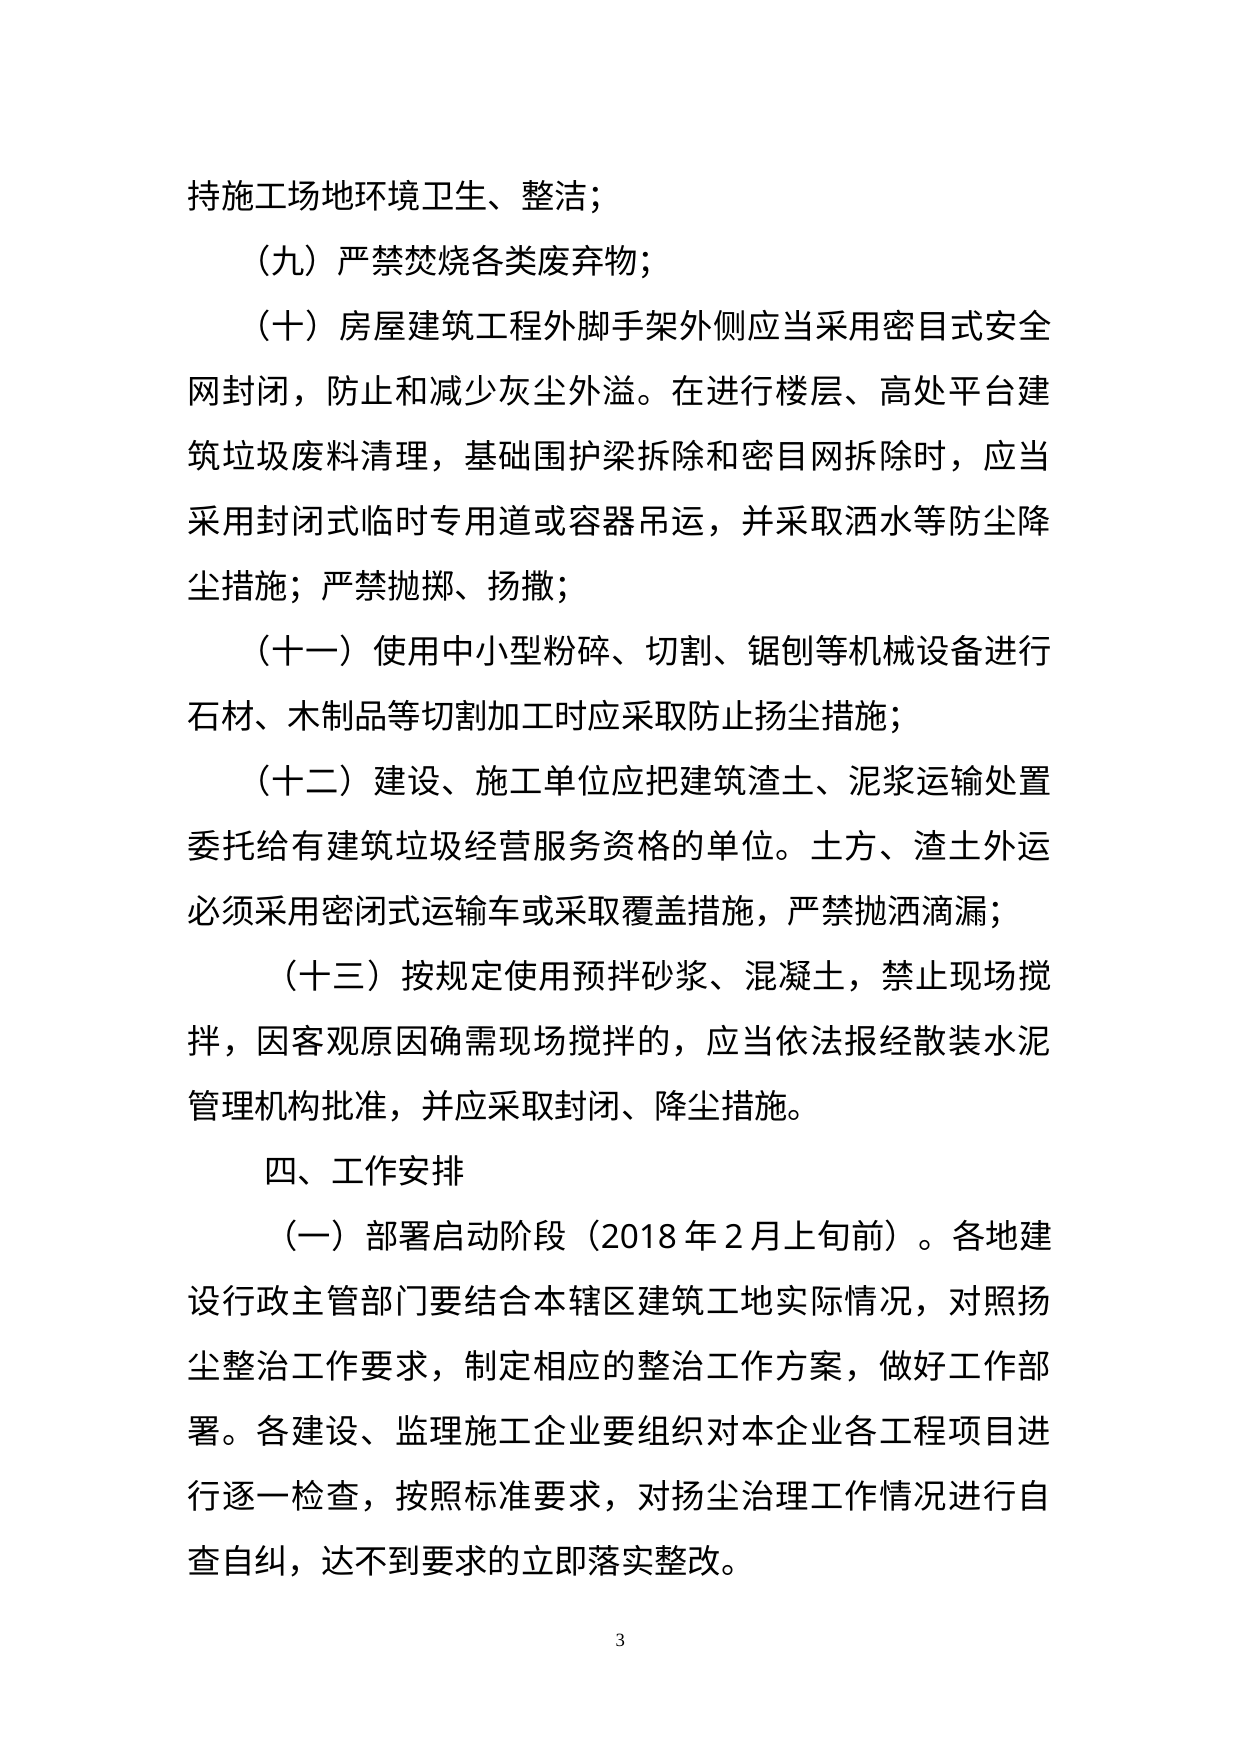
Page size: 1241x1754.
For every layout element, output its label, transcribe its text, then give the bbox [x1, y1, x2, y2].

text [187, 162, 1053, 227]
text （九）严禁焚烧各类废弃物； [187, 227, 1053, 292]
text 四、工作安排 [187, 1137, 1053, 1202]
text （十）房屋建筑工程外脚手架外侧应当采用密目式安全网封闭，防止和减少灰尘外溢。在进行楼层、高处平台建筑垃圾废料清理，基础围护梁拆除和密目网拆除时，应当采用封闭式临时专用道或容器吊运，并采取洒水等防尘降尘措施；严禁抛掷、扬撒； [187, 292, 1053, 617]
text （十二）建设、施工单位应把建筑渣土、泥浆运输处置委托给有建筑垃圾经营服务资格的单位。土方、渣土外运必须采用密闭式运输车或采取覆盖措施，严禁抛洒滴漏； [187, 747, 1053, 942]
text （十一）使用中小型粉碎、切割、锯刨等机械设备进行石材、木制品等切割加工时应采取防止扬尘措施； [187, 617, 1053, 747]
text （十三）按规定使用预拌砂浆、混凝土，禁止现场搅拌，因客观原因确需现场搅拌的，应当依法报经散装水泥管理机构批准，并应采取封闭、降尘措施。 [187, 942, 1053, 1137]
text （一）部署启动阶段（2018年2月上旬前）。各地建设行政主管部门要结合本辖区建筑工地实际情况，对照扬尘整治工作要求，制定相应的整治工作方案，做好工作部署。各建设、监理施工企业要组织对本企业各工程项目进行逐一检查，按照标准要求，对扬尘治理工作情况进行自查自纠，达不到要求的立即落实整改。 [187, 1202, 1053, 1592]
